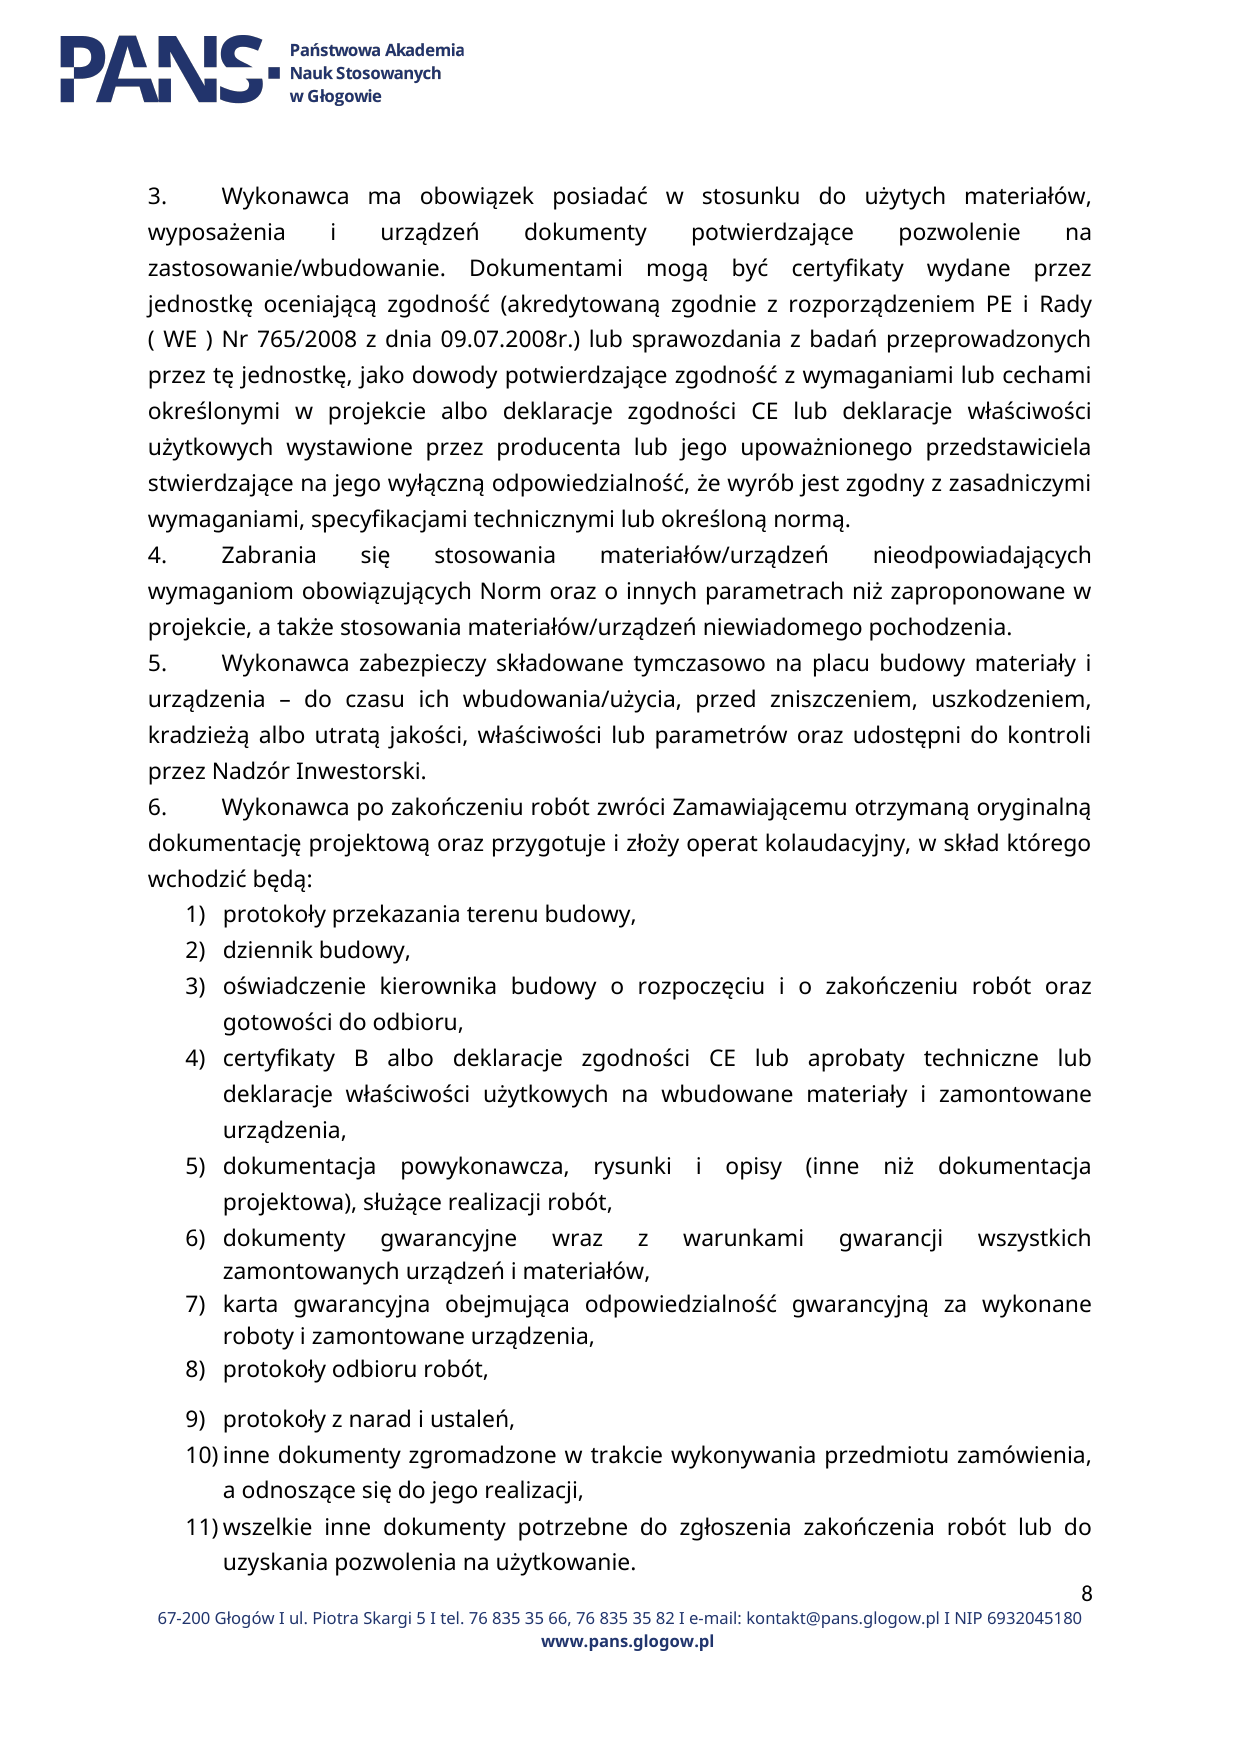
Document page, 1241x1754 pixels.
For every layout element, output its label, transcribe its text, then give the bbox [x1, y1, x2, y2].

list certyfikaty B albo deklaracje zgodności CE lub aprobaty techniczne lub deklaracje właściwości użytkowych na wbudowane materiały i zamontowane urządzenia, [185, 1042, 1093, 1145]
list protokoły z narad i ustaleń, [185, 1403, 1093, 1434]
list karta gwarancyjna obejmująca odpowiedzialność gwarancyjną za wykonane roboty i zamontowane urządzenia, [185, 1287, 1093, 1352]
list oświadczenie kierownika budowy o rozpoczęciu i o zakończeniu robót oraz gotowości do odbioru, [185, 970, 1093, 1037]
list wszelkie inne dokumenty potrzebne do zgłoszenia zakończenia robót lub do uzyskania pozwolenia na użytkowanie. [185, 1510, 1093, 1578]
list dziennik budowy, [185, 934, 1093, 966]
list inne dokumenty zgromadzone w trakcie wykonywania przedmiotu zamówienia, a odnoszące się do jego realizacji, [185, 1438, 1093, 1506]
list dokumenty gwarancyjne wraz z warunkami gwarancji wszystkich zamontowanych urządzeń i materiałów, [185, 1222, 1093, 1286]
picture [60, 35, 464, 106]
list protokoły odbioru robót, [185, 1353, 1093, 1384]
list Wykonawca ma obowiązek posiadać w stosunku do użytych materiałów, wyposażenia i urządzeń dokumenty potwierdzające pozwolenie na zastosowanie/wbudowanie. Dokumentami mogą być certyfikaty wydane przez jednostkę oceniającą zgodność (akredytowaną zgodnie z rozporządzeniem PE i Rady ( WE ) Nr 765/2008 z dnia 09.07.2008r.) lub sprawozdania z badań przeprowadzonych przez tę jednostkę, jako dowody potwierdzające zgodność z wymaganiami lub cechami określonymi w projekcie albo deklaracje zgodności CE lub deklaracje właściwości użytkowych wystawione przez producenta lub jego upoważnionego przedstawiciela stwierdzające na jego wyłączną odpowiedzialność, że wyrób jest zgodny z zasadniczymi wymaganiami, specyfikacjami technicznymi lub określoną normą. [148, 180, 1093, 534]
list protokoły przekazania terenu budowy, [185, 898, 1093, 930]
list dokumentacja powykonawcza, rysunki i opisy (inne niż dokumentacja projektowa), służące realizacji robót, [185, 1150, 1093, 1217]
list Wykonawca zabezpieczy składowane tymczasowo na placu budowy materiały i urządzenia – do czasu ich wbudowania/użycia, przed zniszczeniem, uszkodzeniem, kradzieżą albo utratą jakości, właściwości lub parametrów oraz udostępni do kontroli przez Nadzór Inwestorski. [148, 647, 1093, 786]
list Wykonawca po zakończeniu robót zwróci Zamawiającemu otrzymaną oryginalną dokumentację projektową oraz przygotuje i złoży operat kolaudacyjny, w skład którego wchodzić będą: [148, 791, 1093, 894]
list Zabrania się stosowania materiałów/urządzeń nieodpowiadających wymaganiom obowiązujących Norm oraz o innych parametrach niż zaproponowane w projekcie, a także stosowania materiałów/urządzeń niewiadomego pochodzenia. [148, 539, 1093, 642]
